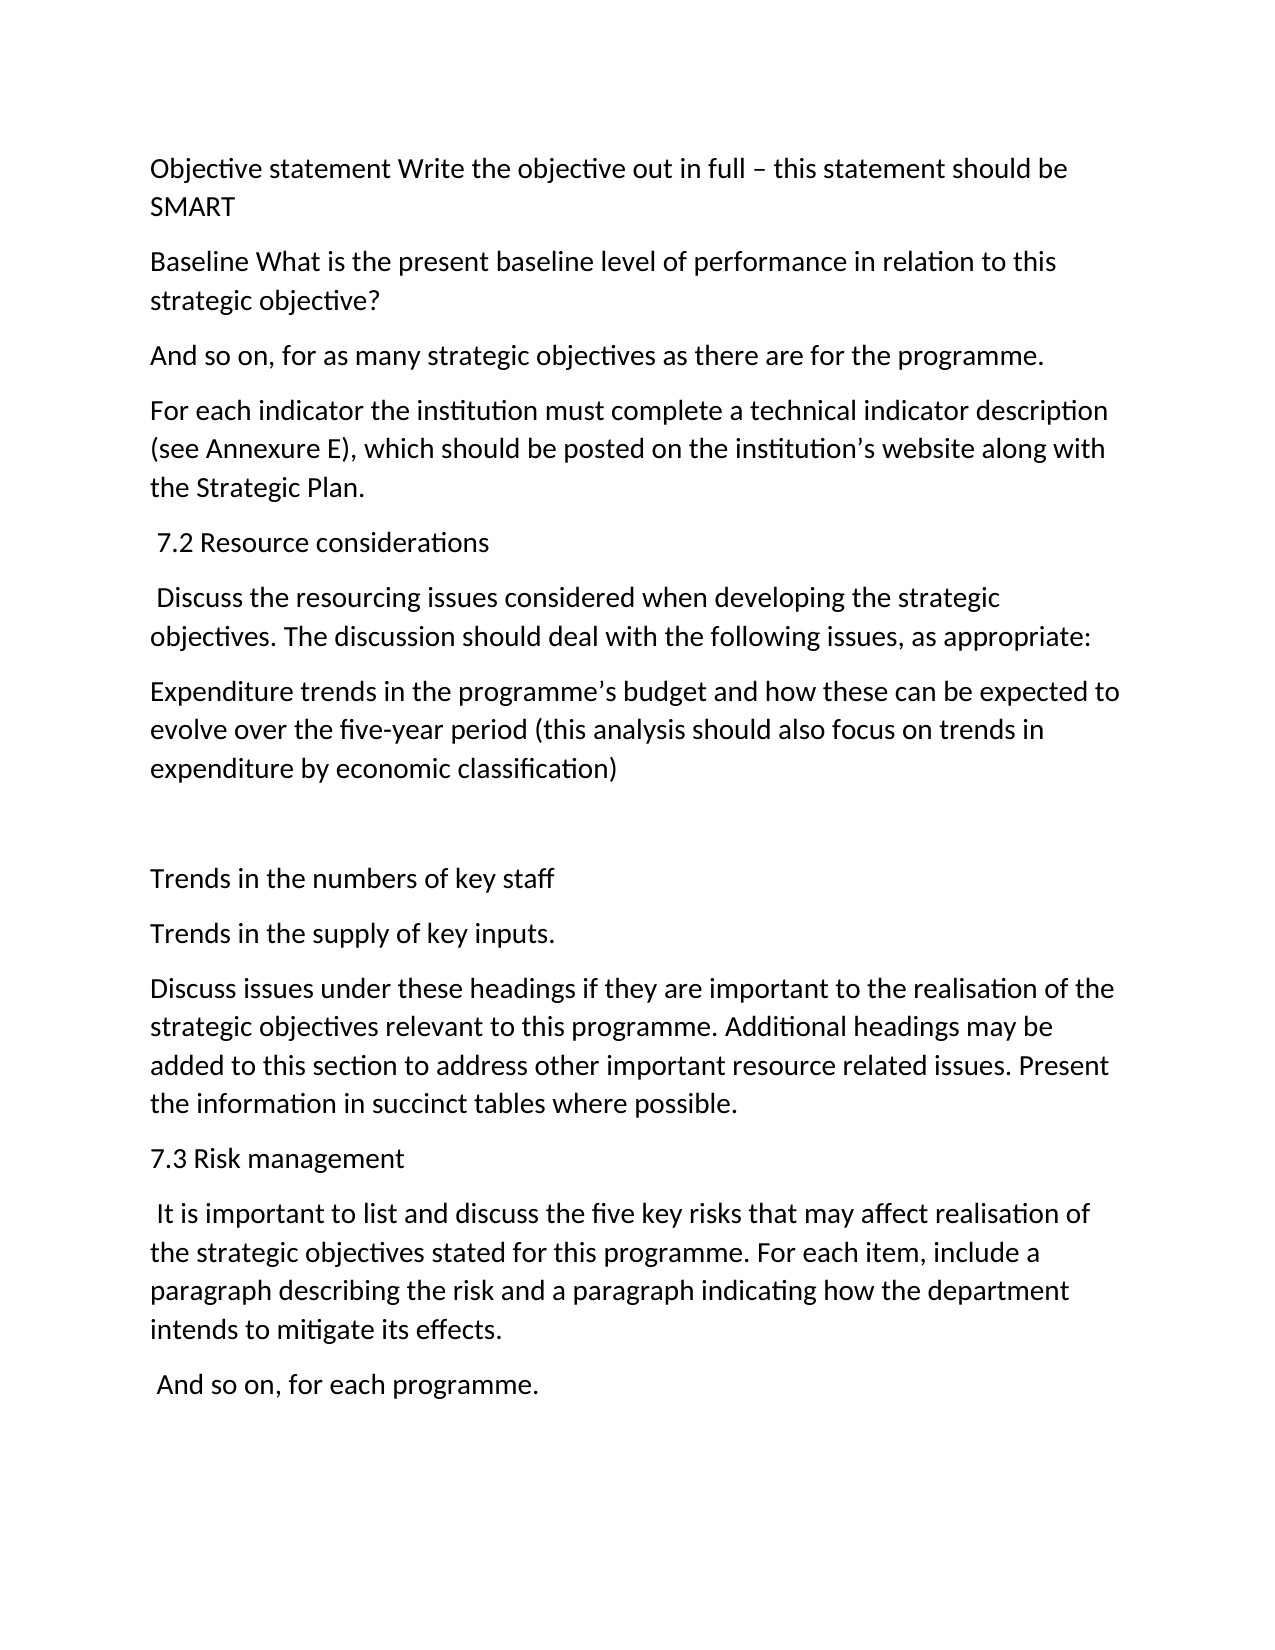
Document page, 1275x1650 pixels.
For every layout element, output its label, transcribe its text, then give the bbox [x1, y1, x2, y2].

text Baseline What is the present baseline level of performance in relation to this strategic objective? [150, 243, 1125, 318]
text 7.2 Resource considerations [150, 524, 1125, 560]
text And so on, for each programme. [150, 1366, 1125, 1402]
text Objective statement Write the objective out in full – this statement should be SMART [150, 150, 1125, 224]
text It is important to list and discuss the five key risks that may affect realisation of the strategic objectives stated for this programme. For each item, include a paragraph describing the risk and a paragraph indicating how the department intends to mitigate its effects. [150, 1196, 1125, 1347]
text Expenditure trends in the programme’s budget and how these can be expected to evolve over the five-year period (this analysis should also focus on trends in expenditure by economic classification) [150, 673, 1125, 785]
text Trends in the supply of key inputs. [150, 915, 1125, 951]
text And so on, for as many strategic objectives as there are for the programme. [150, 337, 1125, 373]
text Discuss issues under these headings if they are important to the realisation of the strategic objectives relevant to this programme. Additional headings may be added to this section to address other important resource related issues. Present the information in succinct tables where possible. [150, 970, 1125, 1121]
text Trends in the numbers of key staff [150, 860, 1125, 896]
text For each indicator the institution must complete a technical indicator description (see Annexure E), which should be posted on the institution’s website along with the Strategic Plan. [150, 392, 1125, 505]
text 7.3 Risk management [150, 1141, 1125, 1176]
text Discuss the resourcing issues considered when developing the strategic objectives. The discussion should deal with the following issues, as appropriate: [150, 579, 1125, 653]
